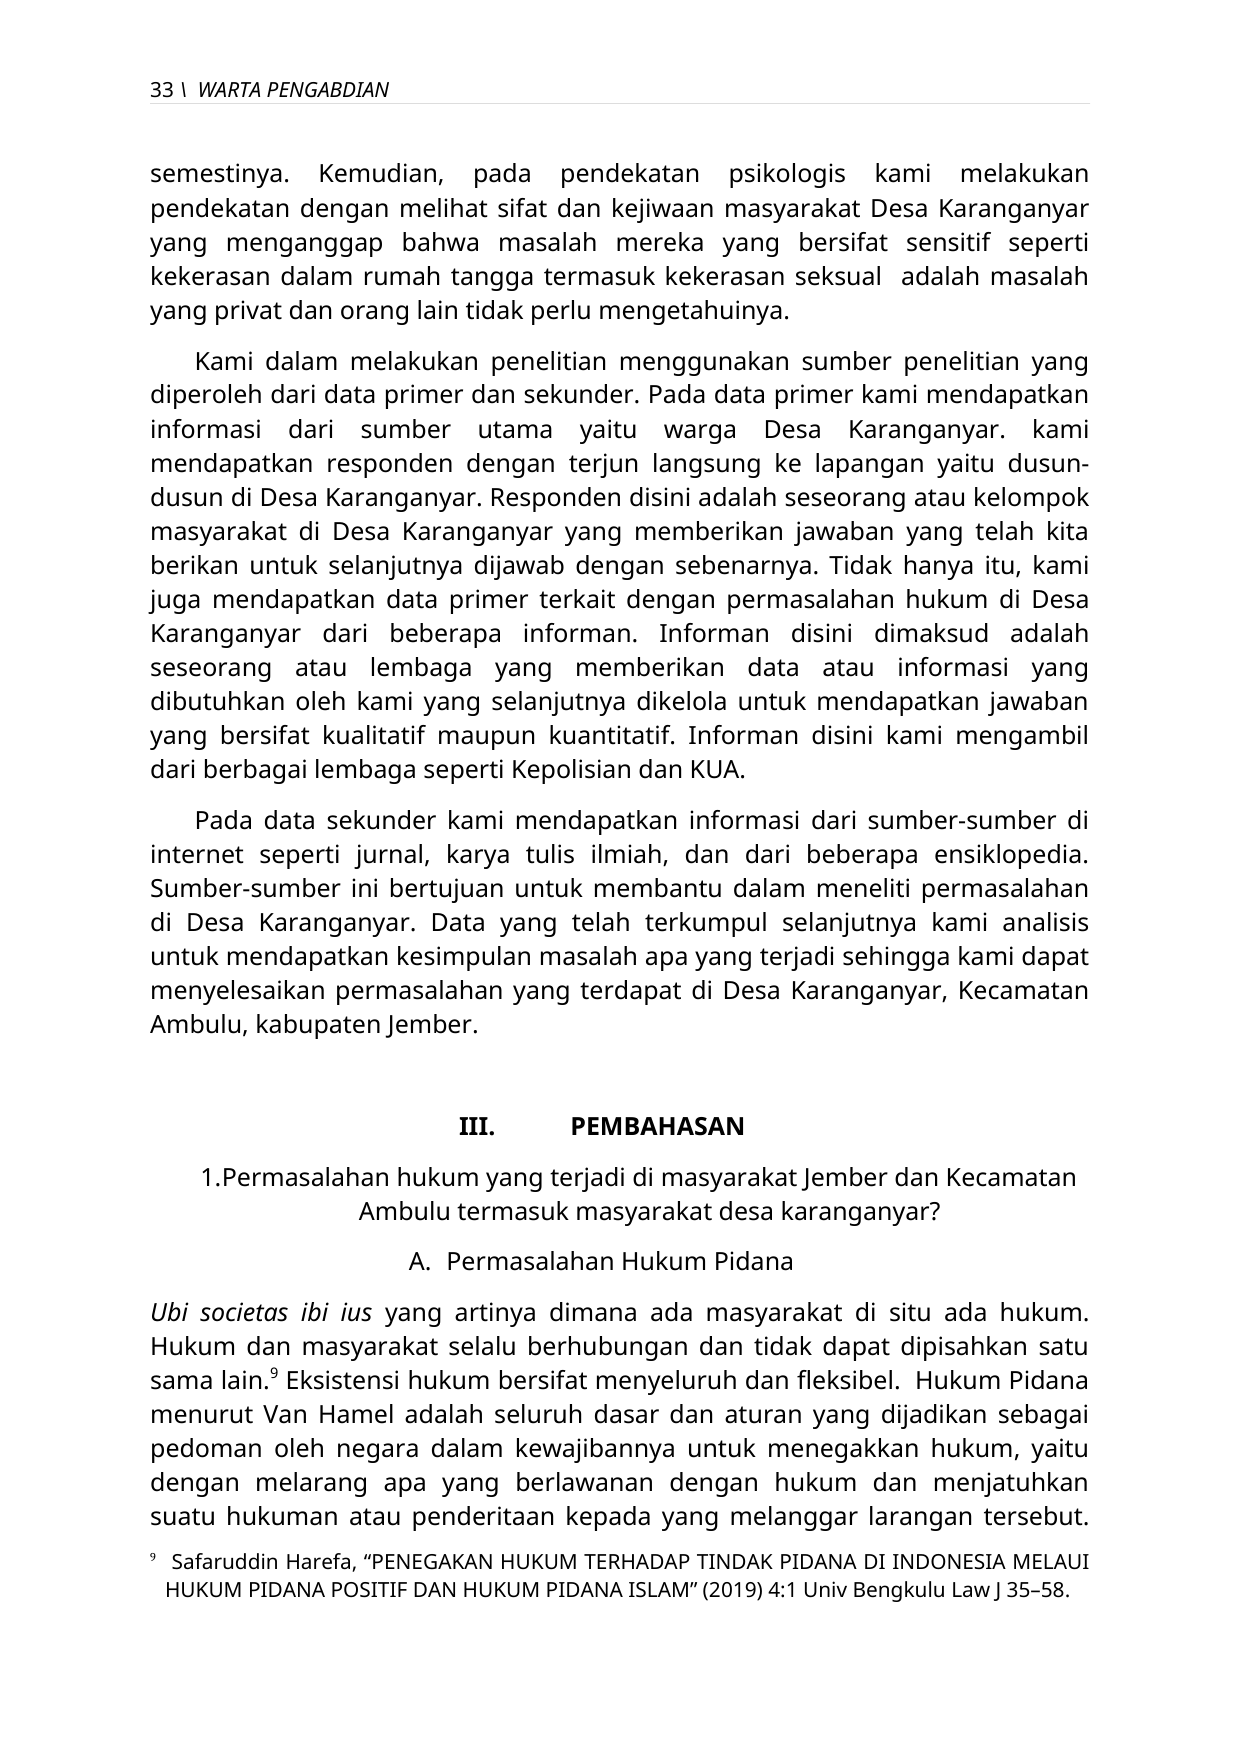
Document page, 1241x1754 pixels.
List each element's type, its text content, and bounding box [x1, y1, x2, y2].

list PEMBAHASAN [150, 1108, 1090, 1142]
list Permasalahan Hukum Pidana [112, 1244, 1090, 1278]
text Pada data sekunder kami mendapatkan informasi dari sumber-sumber di internet seperti jurnal, karya tulis ilmiah, dan dari beberapa ensiklopedia. Sumber-sumber ini bertujuan untuk membantu dalam meneliti permasalahan di Desa Karanganyar. Data yang telah terkumpul selanjutnya kami analisis untuk mendapatkan kesimpulan masalah apa yang terjadi sehingga kami dapat menyelesaikan permasalahan yang terdapat di Desa Karanganyar, Kecamatan Ambulu, kabupaten Jember. [150, 803, 1090, 1041]
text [150, 1295, 1090, 1533]
list Permasalahan hukum yang terjadi di masyarakat Jember dan Kecamatan Ambulu termasuk masyarakat desa karanganyar? [187, 1159, 1090, 1227]
text Kami dalam melakukan penelitian menggunakan sumber penelitian yang diperoleh dari data primer dan sekunder. Pada data primer kami mendapatkan informasi dari sumber utama yaitu warga Desa Karanganyar. kami mendapatkan responden dengan terjun langsung ke lapangan yaitu dusun-dusun di Desa Karanganyar. Responden disini adalah seseorang atau kelompok masyarakat di Desa Karanganyar yang memberikan jawaban yang telah kita berikan untuk selanjutnya dijawab dengan sebenarnya. Tidak hanya itu, kami juga mendapatkan data primer terkait dengan permasalahan hukum di Desa Karanganyar dari beberapa informan. Informan disini dimaksud adalah seseorang atau lembaga yang memberikan data atau informasi yang dibutuhkan oleh kami yang selanjutnya dikelola untuk mendapatkan jawaban yang bersifat kualitatif maupun kuantitatif. Informan disini kami mengambil dari berbagai lembaga seperti Kepolisian dan KUA. [150, 343, 1090, 786]
text semestinya. Kemudian, pada pendekatan psikologis kami melakukan pendekatan dengan melihat sifat dan kejiwaan masyarakat Desa Karanganyar yang menganggap bahwa masalah mereka yang bersifat sensitif seperti kekerasan dalam rumah tangga termasuk kekerasan seksual adalah masalah yang privat dan orang lain tidak perlu mengetahuinya. [150, 156, 1090, 326]
